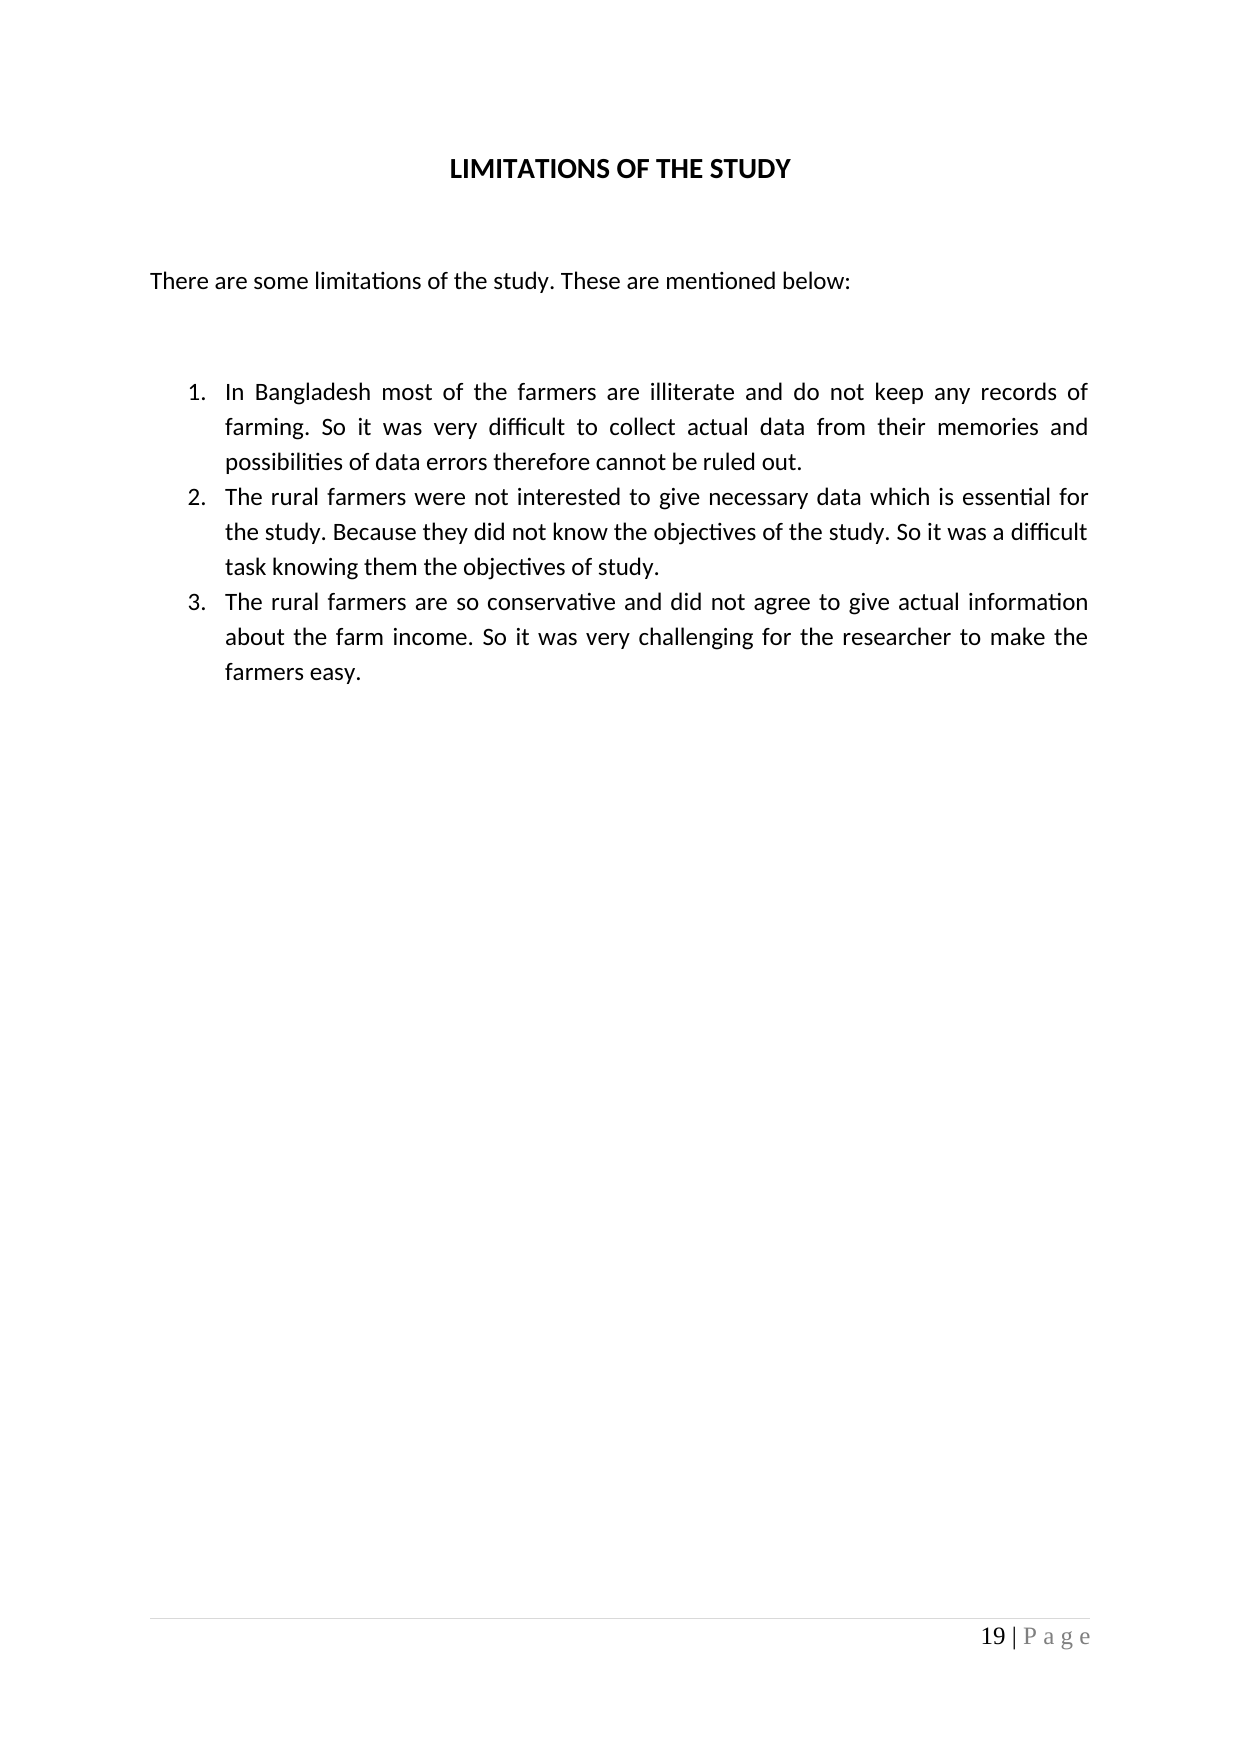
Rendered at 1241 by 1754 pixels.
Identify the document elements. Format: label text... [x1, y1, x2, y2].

text There are some limitations of the study. These are mentioned below: [150, 265, 1090, 295]
list In most of the farmers are illiterate and do not keep any records of farming. So it was very difficult to collect actual data from their memories and possibilities of data errors therefore cannot be ruled out. [187, 376, 1090, 477]
text LIMITATIONS OF THE STUDY [150, 150, 1090, 186]
list The rural farmers are so conservative and did not agree to give actual information about the farm income. So it was very challenging for the researcher to make the farmers easy. [187, 586, 1090, 687]
list The rural farmers were not interested to give necessary data which is essential for the study. Because they did not know the objectives of the study. So it was a difficult task knowing them the objectives of study. [187, 481, 1090, 582]
